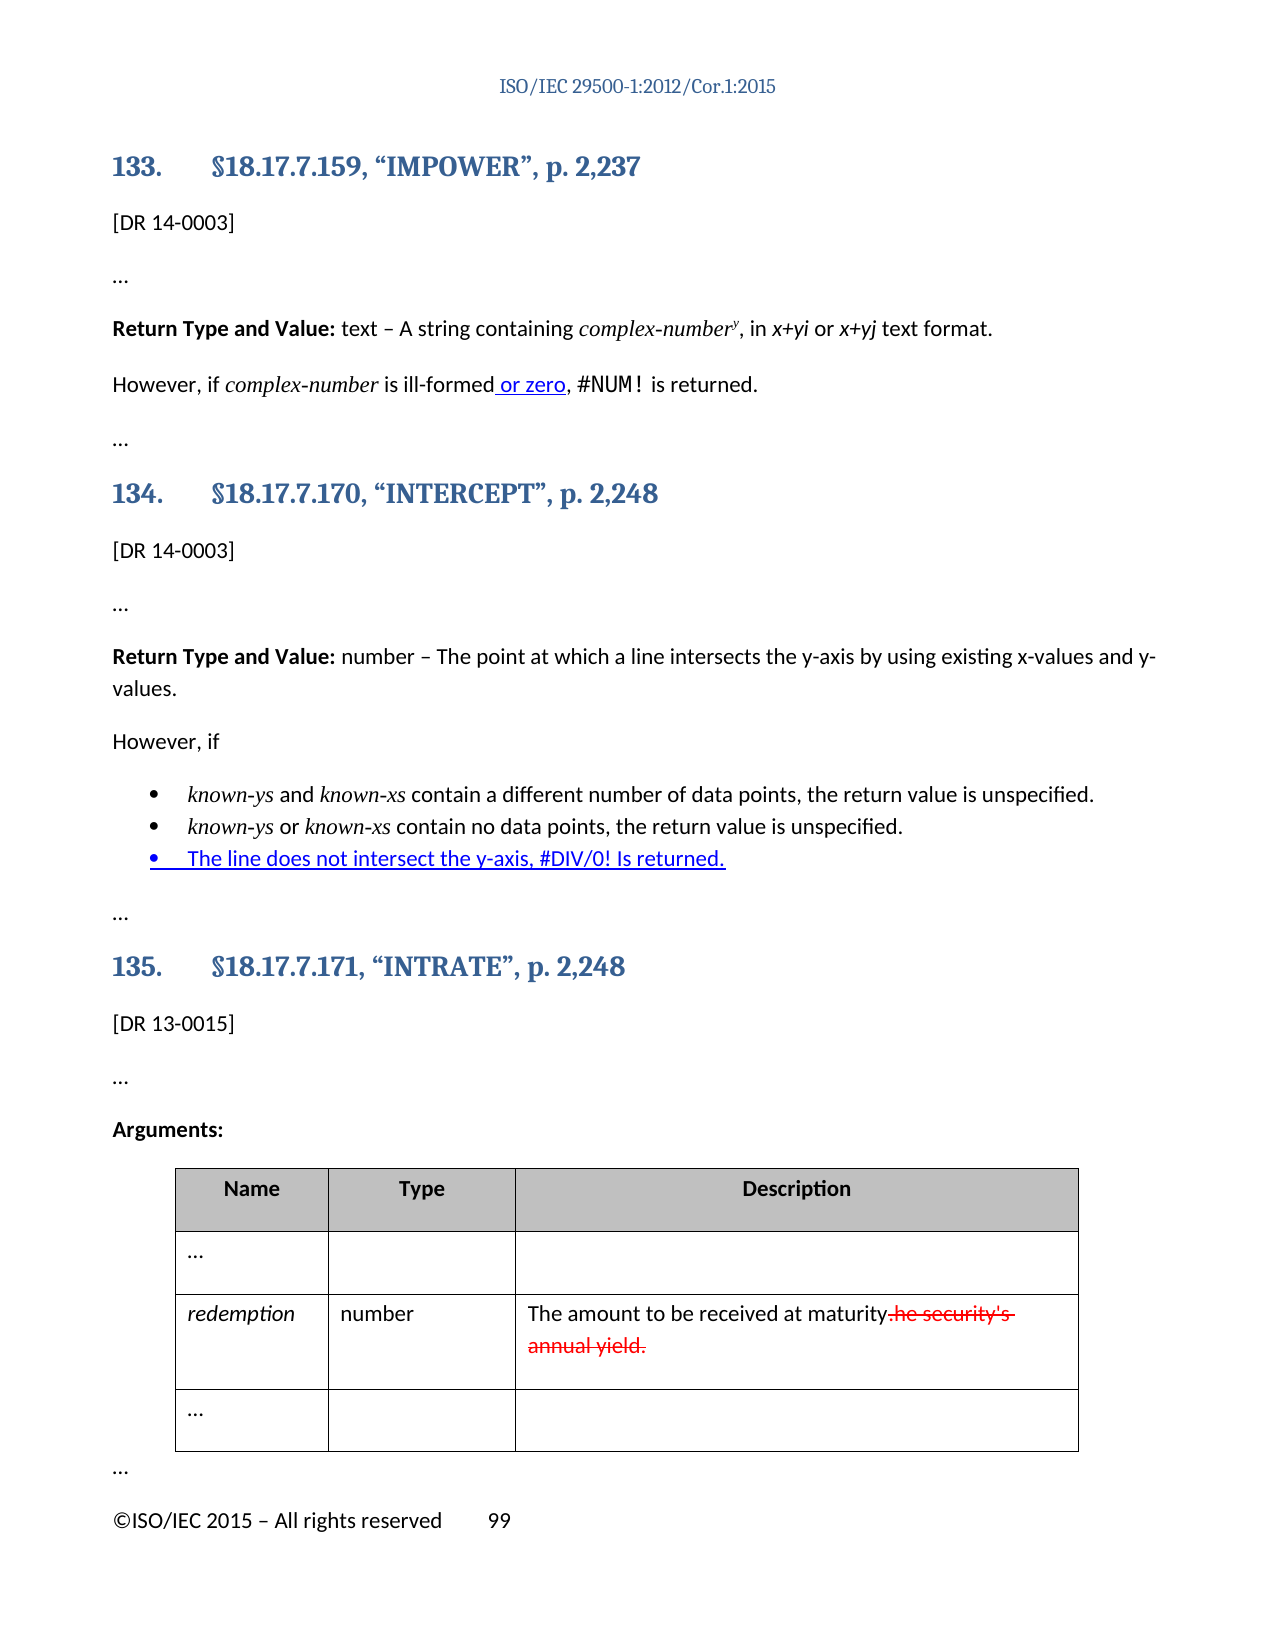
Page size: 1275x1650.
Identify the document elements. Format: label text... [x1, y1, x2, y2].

text [DR 13-0015] [112, 1009, 1162, 1037]
text … [112, 262, 1162, 289]
subtitle §18.17.7.159, “IMPOWER”, p. 2,237 [112, 150, 1162, 183]
list  known-ys or known-xs contain no data points, the return value is unspecified. [150, 812, 1162, 840]
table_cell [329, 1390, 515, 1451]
text [DR 14-0003] [112, 208, 1162, 237]
subtitle §18.17.7.170, “INTERCEPT”, p. 2,248 [112, 477, 1162, 511]
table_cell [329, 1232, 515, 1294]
text Return Type and Value: text – A string containing complex-numbery, in x+yi or x+yj text format. [112, 314, 1162, 343]
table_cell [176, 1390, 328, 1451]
subtitle §18.17.7.171, “INTRATE”, p. 2,248 [112, 951, 1162, 984]
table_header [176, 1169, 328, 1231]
text … [112, 589, 1162, 617]
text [112, 368, 1162, 399]
text … [112, 898, 1162, 926]
text However, if [112, 727, 1162, 755]
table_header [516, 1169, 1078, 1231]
list  The line does not intersect the y-axis, #DIV/0! Is returned. [150, 844, 1162, 873]
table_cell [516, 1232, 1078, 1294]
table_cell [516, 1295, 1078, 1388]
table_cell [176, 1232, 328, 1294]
text … [112, 1452, 1162, 1480]
text … [112, 424, 1162, 452]
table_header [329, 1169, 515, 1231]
text [DR 14-0003] [112, 536, 1162, 564]
text Return Type and Value: number – The point at which a line intersects the y-axis by using existing x-values and y-values. [112, 642, 1162, 702]
text … [112, 1062, 1162, 1090]
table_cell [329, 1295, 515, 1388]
text Arguments: [112, 1115, 1162, 1143]
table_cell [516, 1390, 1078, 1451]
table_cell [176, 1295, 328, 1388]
list  known-ys and known-xs contain a different number of data points, the return value is unspecified. [150, 780, 1162, 808]
